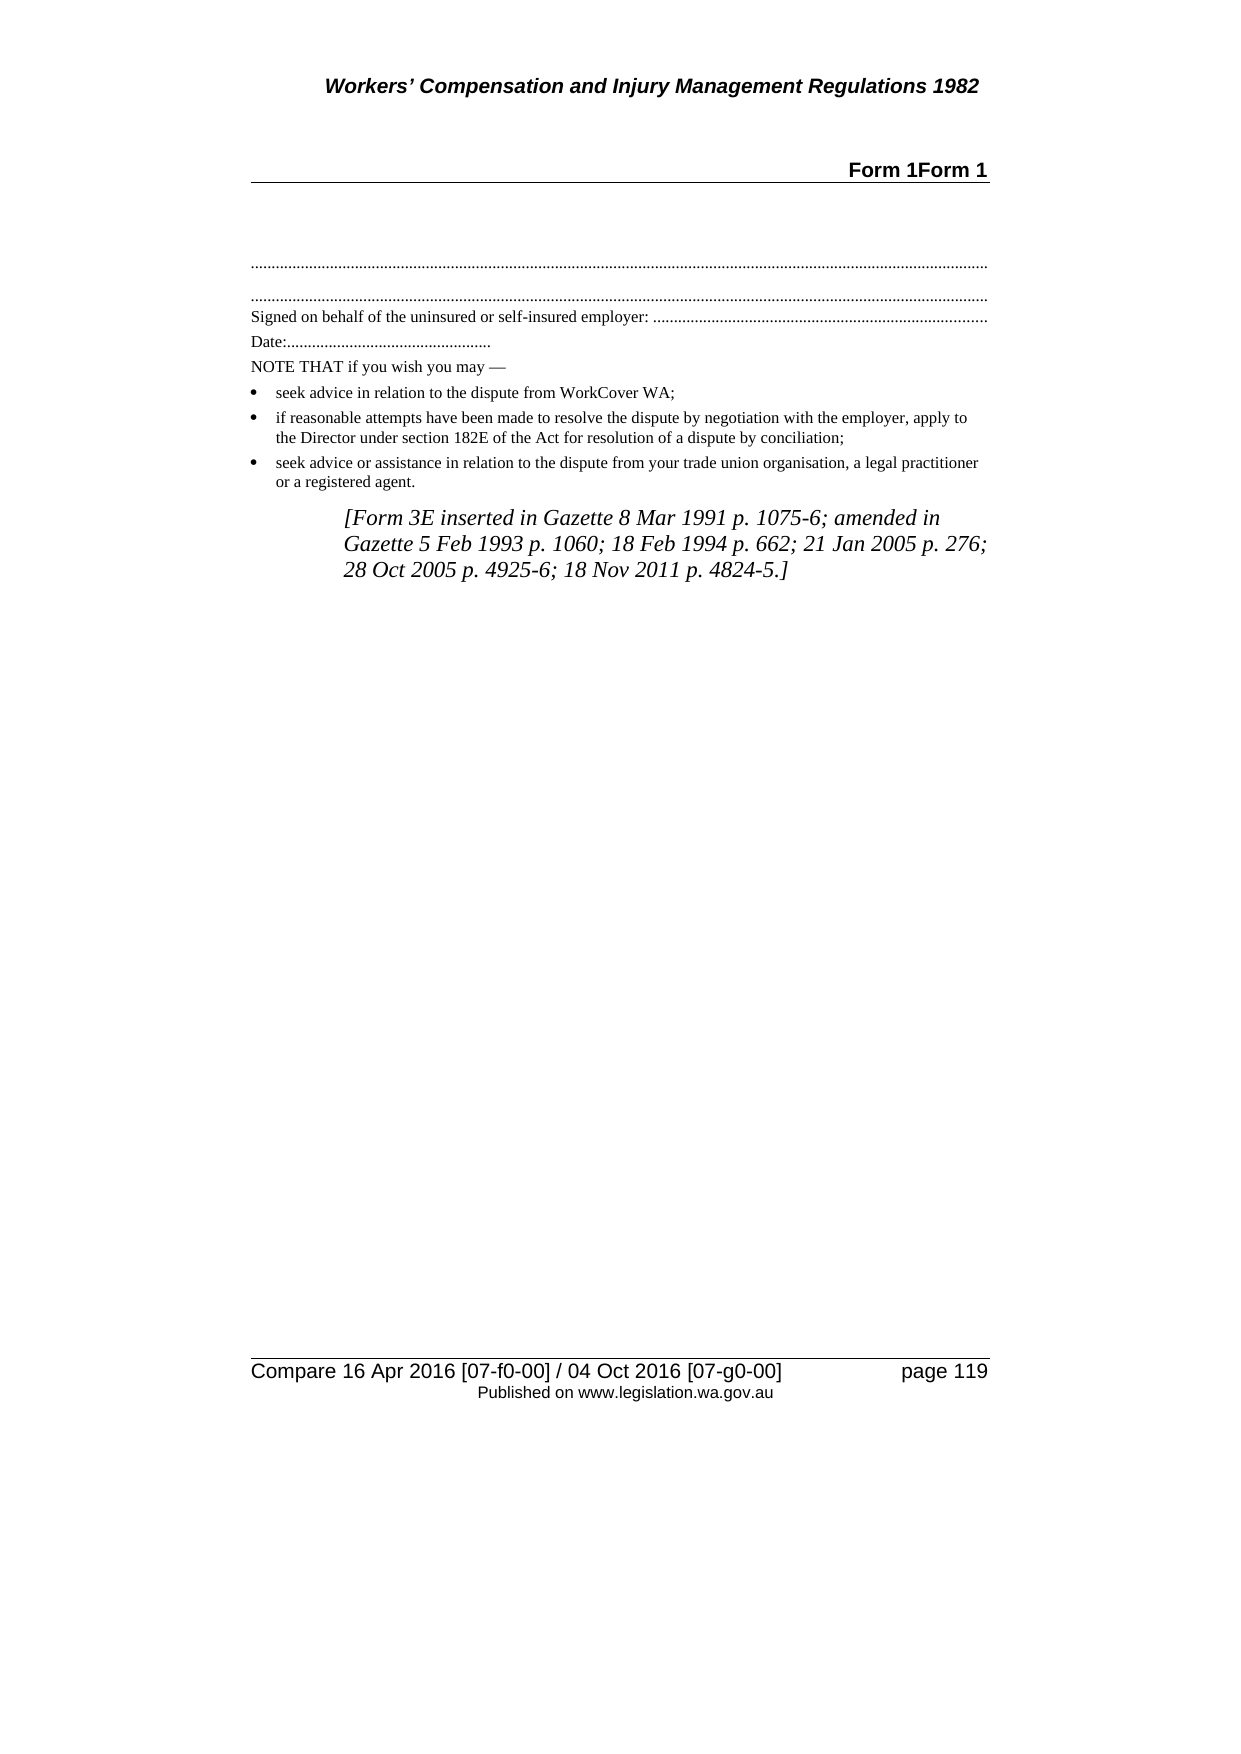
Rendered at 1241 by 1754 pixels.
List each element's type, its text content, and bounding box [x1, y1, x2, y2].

text NOTE THAT if you wish you may — [251, 357, 990, 376]
text [Form 3E inserted in Gazette 8 Mar 1991 p. 1075-6; amended in Gazette 5 Feb 1993 p. 1060; 18 Feb 1994 p. 662; 21 Jan 2005 p. 276; 28 Oct 2005 p. 4925-6; 18 Nov 2011 p. 4824-5.] [251, 504, 990, 583]
text Signed on behalf of the uninsured or self-insured employer: [251, 280, 990, 326]
list seek advice or assistance in relation to the dispute from your trade union organisation, a legal practitioner or a registered agent. [251, 453, 990, 491]
list if reasonable attempts have been made to resolve the dispute by negotiation with the employer, apply to the Director under section 182E of the Act for resolution of a dispute by conciliation; [251, 408, 990, 447]
list seek advice in relation to the dispute from ; [251, 383, 990, 402]
text Date:................................................. [251, 332, 990, 351]
